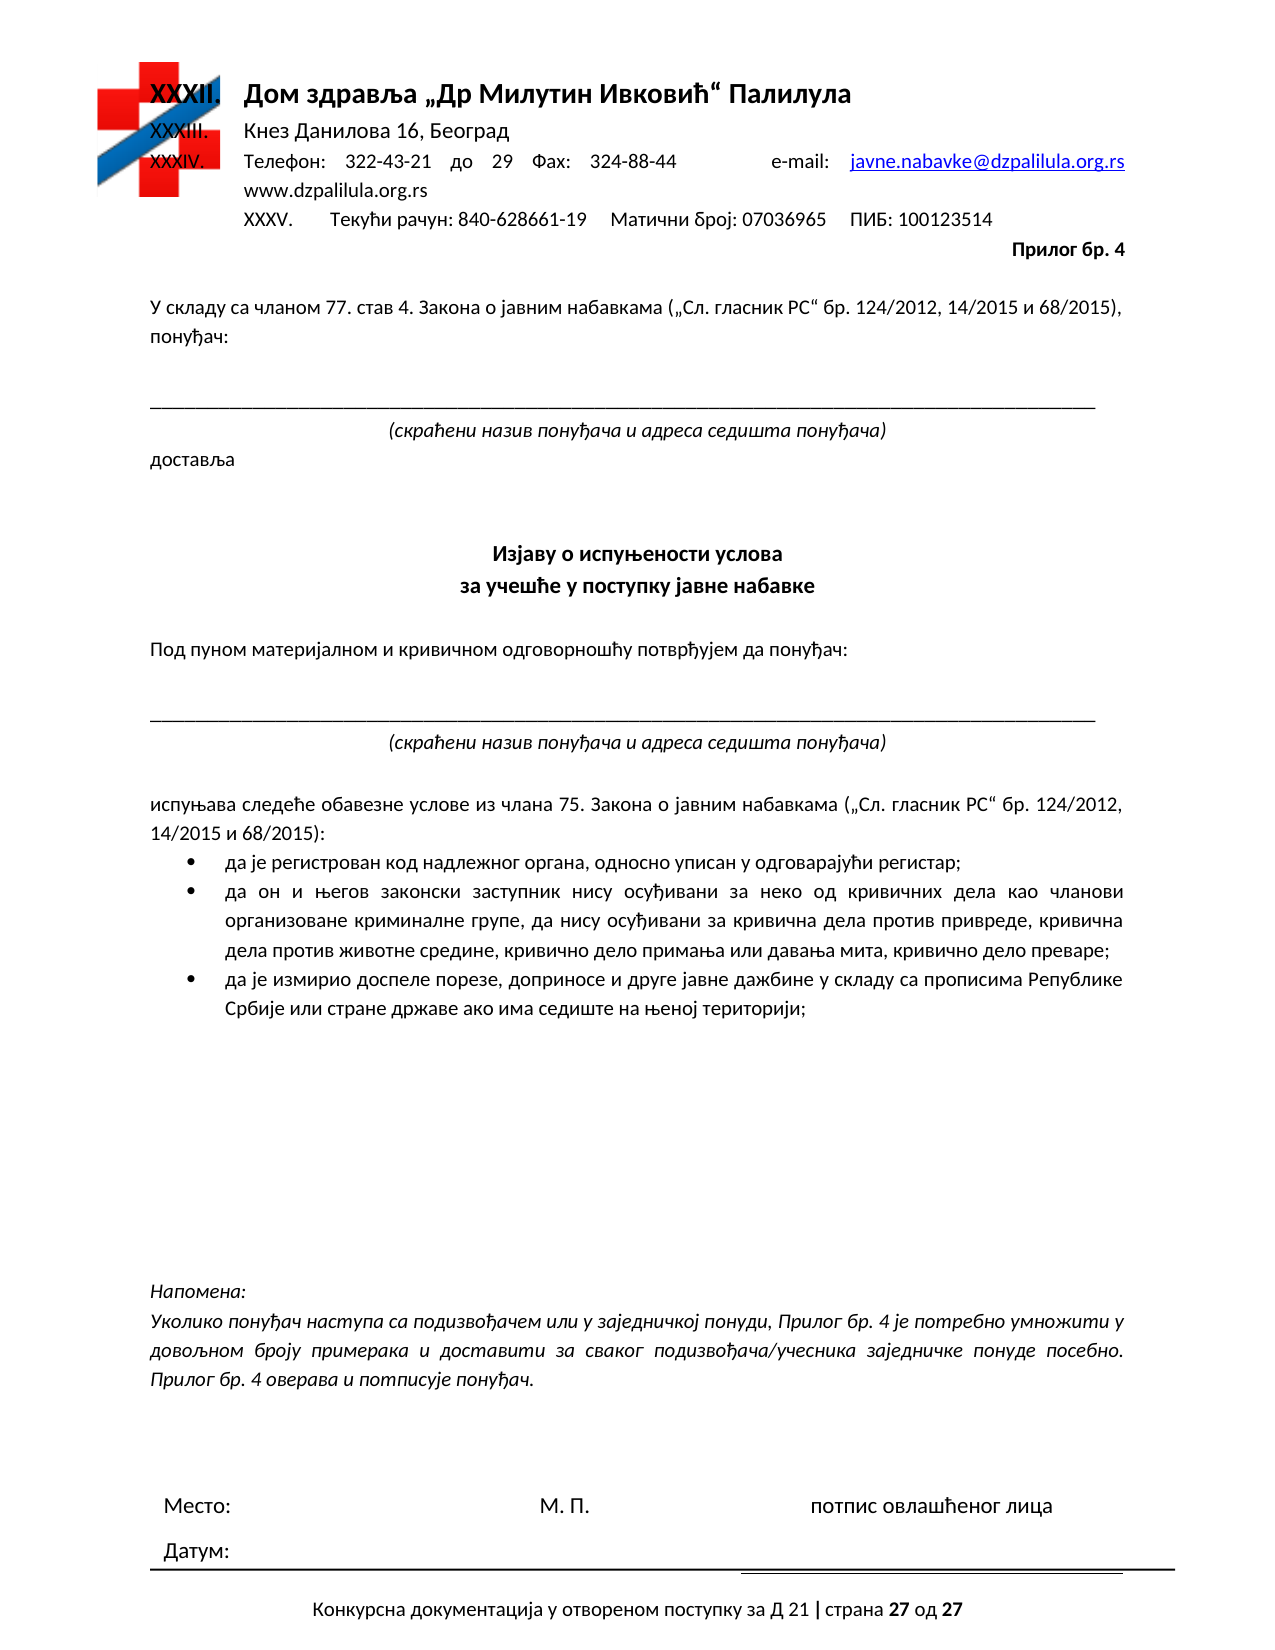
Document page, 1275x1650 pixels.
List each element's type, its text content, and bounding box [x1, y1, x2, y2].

list Напомена: [150, 1279, 1125, 1304]
text ___________________________________________________________________________________ [150, 384, 1125, 413]
text Изјаву о испуњености услова [150, 539, 1125, 567]
text доставља [150, 446, 1125, 471]
text ___________________________________________________________________________________ [150, 697, 1125, 725]
list да је регистрован код надлежног органа, односно уписан у одговарајући регистар; [187, 849, 1125, 875]
subtitle Прилог бр. 4 [150, 236, 1125, 261]
text Под пуном материјалном и кривичном одговорношћу потврђујем да понуђач: [150, 636, 1125, 661]
picture [96, 62, 221, 197]
text У складу са чланом 77. став 4. Закона о јавним набавкама („Сл. гласник РС“ бр. 124/2012, 14/2015 и 68/2015), понуђач: [150, 294, 1125, 349]
text испуњава следеће обавезне услове из члана 75. Закона о јавним набавкама („Сл. гласник РС“ бр. 124/2012, 14/2015 и 68/2015): [150, 791, 1125, 846]
text (скраћени назив понуђача и адреса седишта понуђача) [150, 417, 1125, 442]
list да он и његов законски заступник нису осуђивани за неко од кривичних дела као чланови организоване криминалне групе, да нису осуђивани за кривична дела против привреде, кривична дела против животне средине, кривично дело примања или давања мита, кривично дело преваре; [187, 878, 1125, 962]
text (скраћени назив понуђача и адреса седишта понуђача) [150, 729, 1125, 755]
list Уколико понуђач наступа са подизвођачем или у заједничкој понуди, Прилог бр. 4 је потребно умножити у довољном броју примерака и доставити за сваког подизвођача/учесника заједничке понуде посебно. Прилог бр. 4 оверава и потписује понуђач. [150, 1308, 1125, 1392]
list да је измирио доспеле порезе, доприносе и друге јавне дажбине у складу са прописима Републике Србије или стране државе ако има седиште на њеној територији; [187, 966, 1125, 1021]
text за учешће у поступку јавне набавке [150, 572, 1125, 600]
